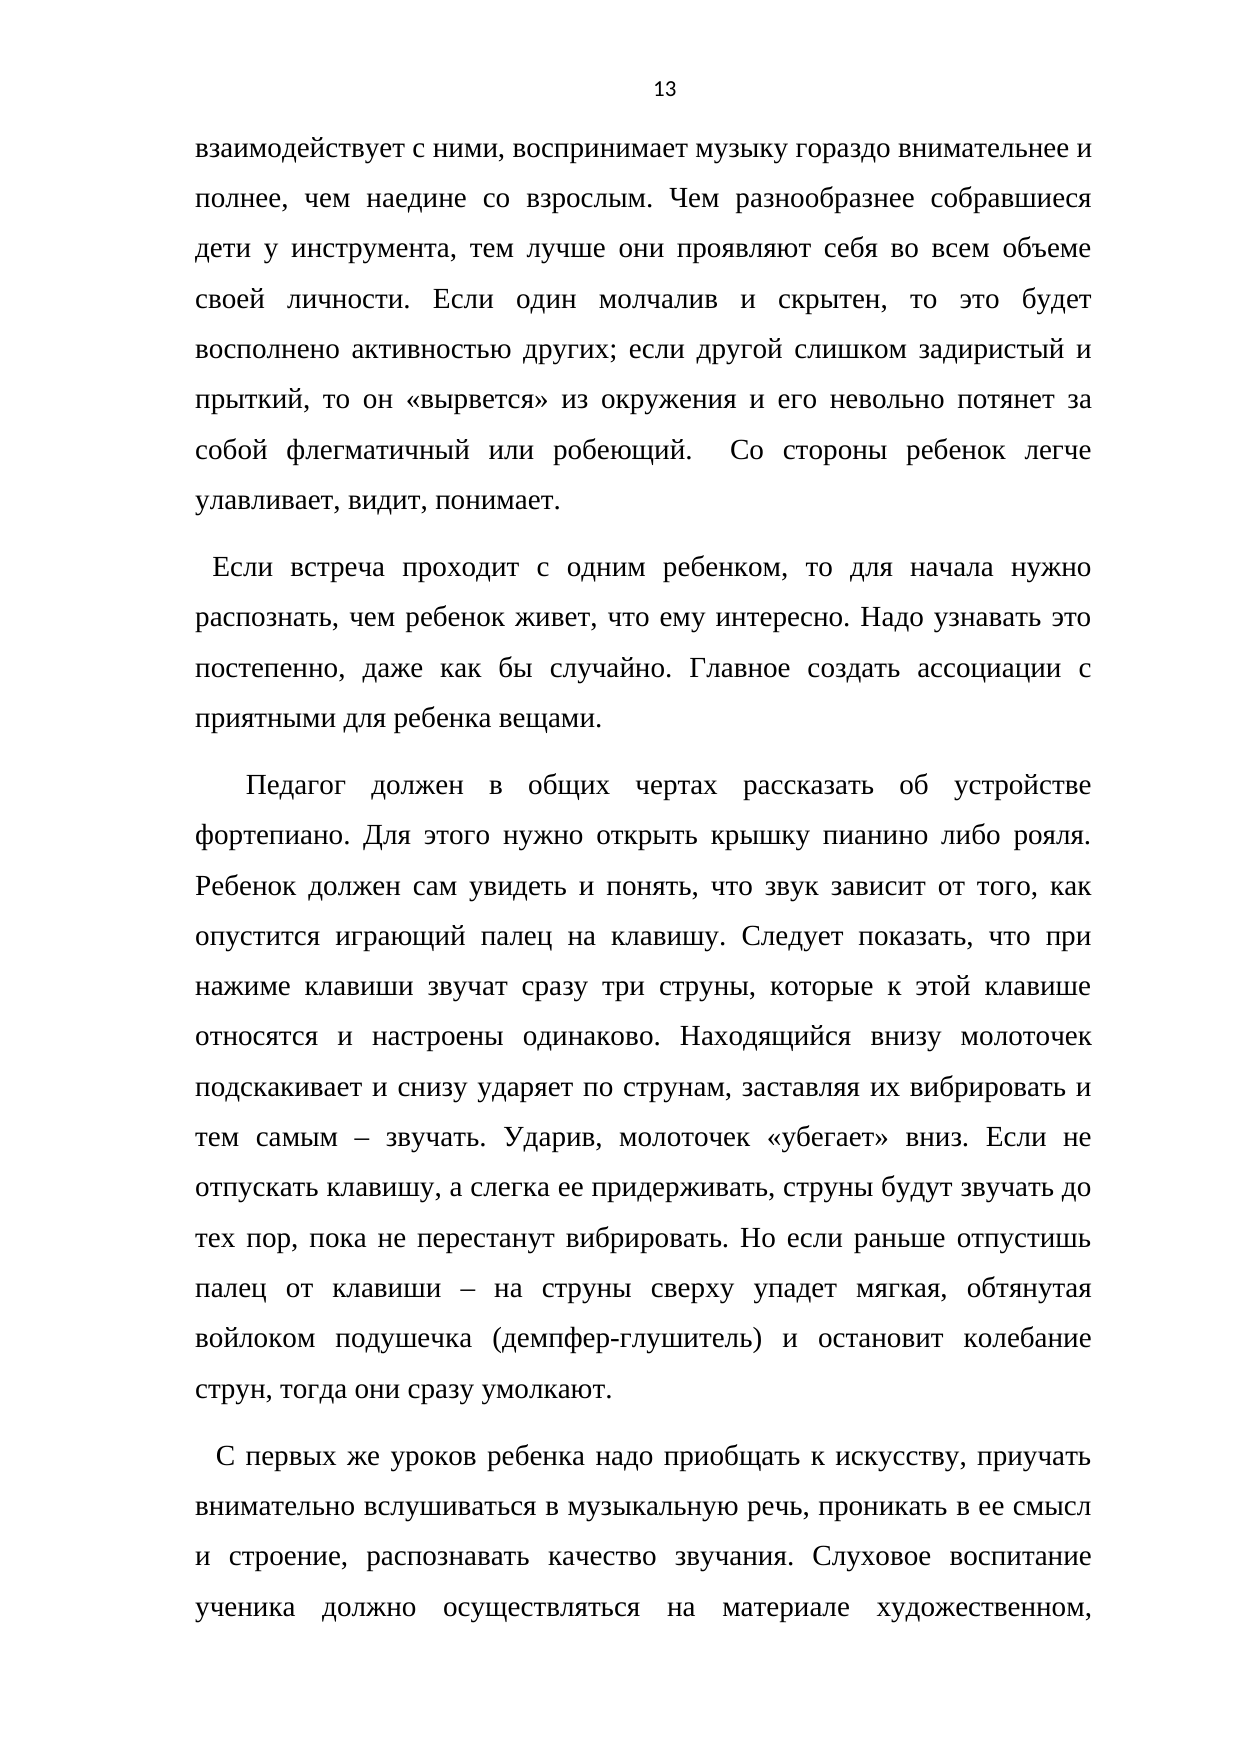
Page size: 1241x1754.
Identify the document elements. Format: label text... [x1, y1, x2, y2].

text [195, 130, 1092, 516]
text Педагог должен в общих чертах рассказать об устройстве фортепиано. Для этого нужно открыть крышку пианино либо рояля. Ребенок должен сам увидеть и понять, что звук зависит от того, как опустится играющий палец на клавишу. Следует показать, что при нажиме клавиши звучат сразу три струны, которые к этой клавише относятся и настроены одинаково. Находящийся внизу молоточек подскакивает и снизу ударяет по струнам, заставляя их вибрировать и тем самым – звучать. Ударив, молоточек «убегает» вниз. Если не отпускать клавишу, а слегка ее придерживать, струны будут звучать до тех пор, пока не перестанут вибрировать. Но если раньше отпустишь палец от клавиши – на струны сверху упадет мягкая, обтянутая войлоком подушечка (демпфер-глушитель) и остановит колебание струн, тогда они сразу умолкают. [195, 767, 1092, 1404]
text Если встреча проходит с одним ребенком, то для начала нужно распознать, чем ребенок живет, что ему интересно. Надо узнавать это постепенно, даже как бы случайно. Главное создать ассоциации с приятными для ребенка вещами. [195, 549, 1092, 733]
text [195, 1438, 1092, 1622]
